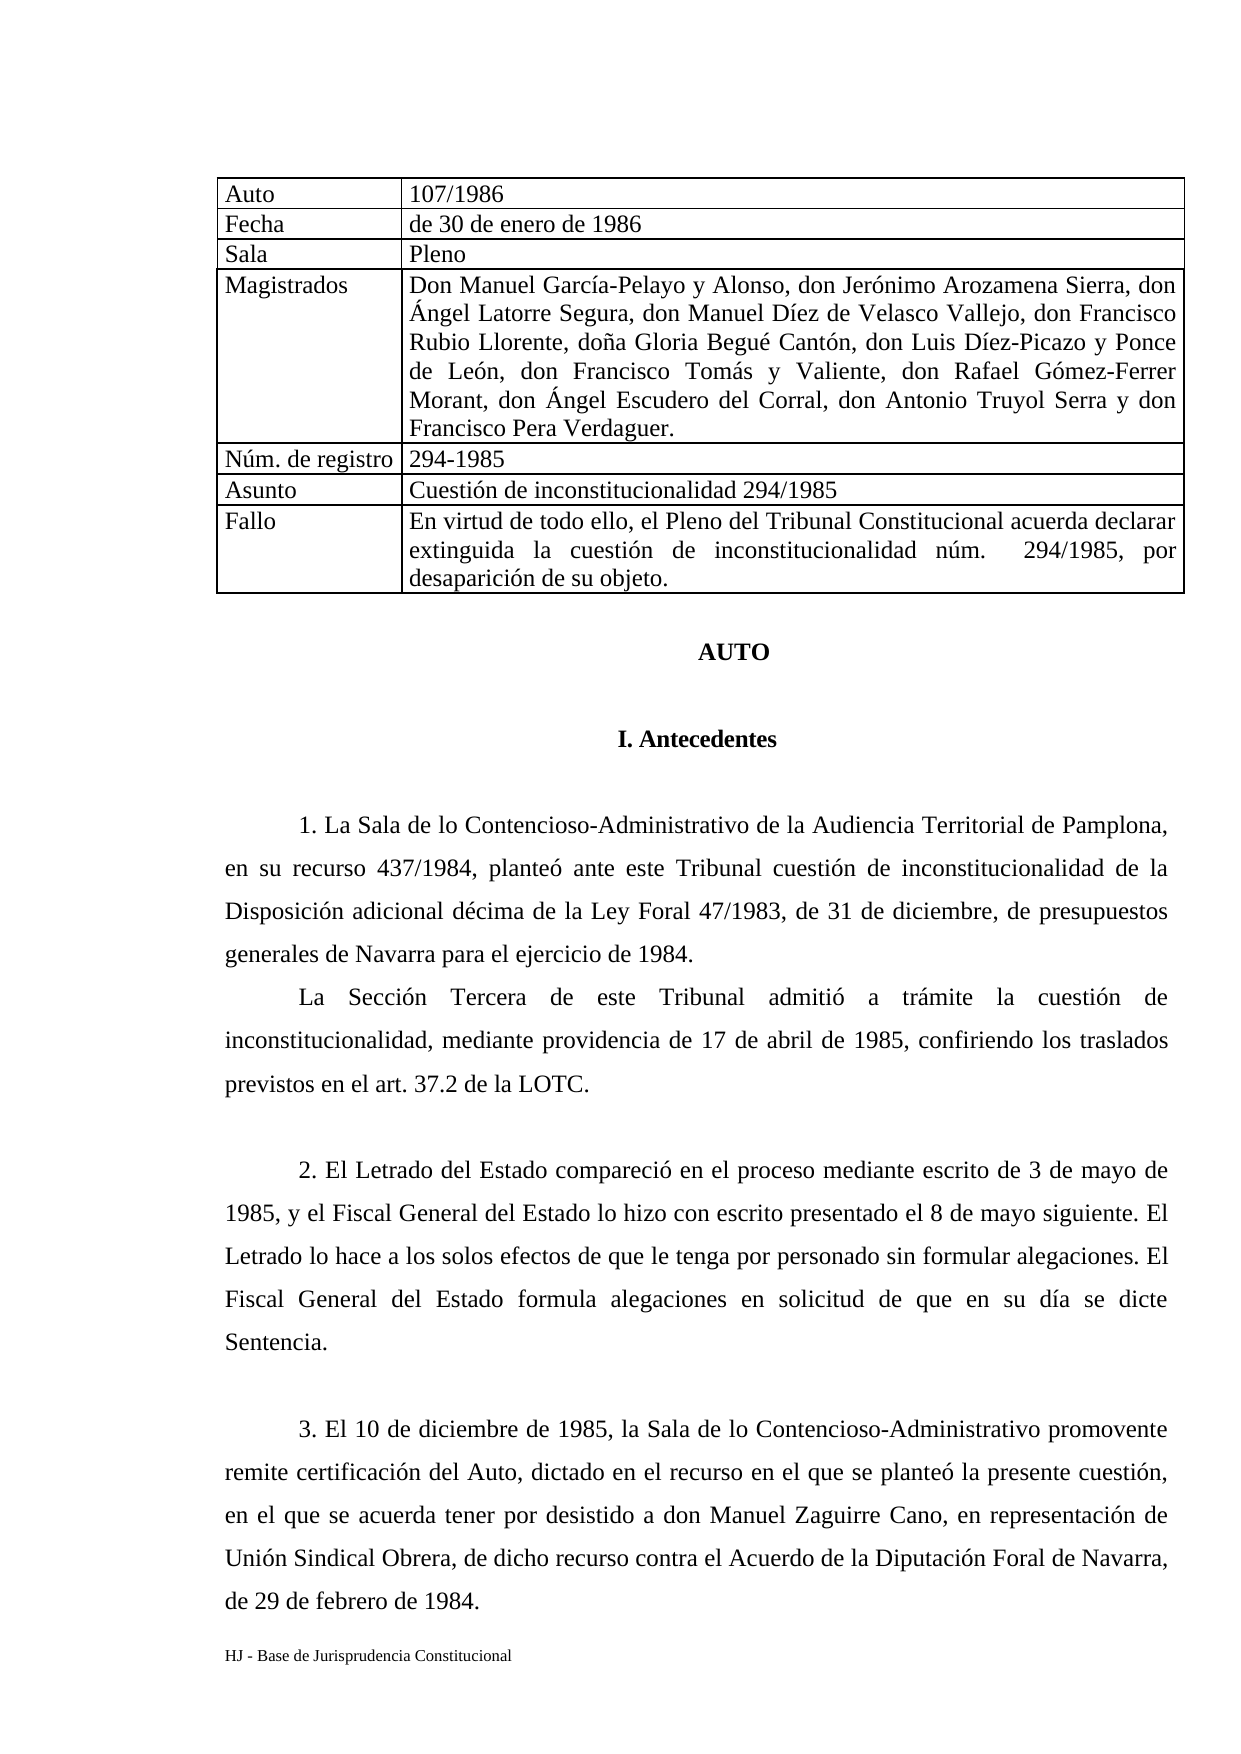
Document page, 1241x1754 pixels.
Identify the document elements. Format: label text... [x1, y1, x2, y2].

text AUTO [224, 637, 1169, 666]
table_cell Sala [218, 240, 401, 268]
text 3. El 10 de diciembre de 1985, la Sala de lo Contencioso-Administrativo promovente remite certificación del Auto, dictado en el recurso en el que se planteó la presente cuestión, en el que se acuerda tener por desistido a don Manuel Zaguirre Cano, en representación de Unión Sindical Obrera, de dicho recurso contra el Acuerdo de la Diputación Foral de Navarra, de 29 de febrero de 1984. [224, 1414, 1169, 1615]
table_cell Fallo [218, 506, 401, 592]
text 2. El Letrado del Estado compareció en el proceso mediante escrito de 3 de mayo de 1985, y el Fiscal General del Estado lo hizo con escrito presentado el 8 de mayo siguiente. El Letrado lo hace a los solos efectos de que le tenga por personado sin formular alegaciones. El Fiscal General del Estado formula alegaciones en solicitud de que en su día se dicte Sentencia. [224, 1155, 1169, 1356]
table_header 107/1986 [402, 179, 1184, 207]
table_cell Fecha [218, 209, 401, 238]
table_cell de 30 de enero de 1986 [402, 209, 1184, 238]
table_cell Cuestión de inconstitucionalidad 294/1985 [403, 475, 1183, 504]
table_cell Magistrados [218, 270, 401, 442]
table_header Auto [218, 179, 401, 207]
table_cell Pleno [402, 240, 1184, 268]
text 1. La Sala de lo Contencioso-Administrativo de la Audiencia Territorial de Pamplona, en su recurso 437/1984, planteó ante este Tribunal cuestión de inconstitucionalidad de la Disposición adicional décima de la Ley Foral 47/1983, de 31 de diciembre, de presupuestos generales de Navarra para el ejercicio de 1984. [224, 810, 1169, 968]
table_cell 294-1985 [403, 444, 1183, 473]
text I. Antecedentes [224, 724, 1169, 752]
table_cell Núm. de registro [218, 444, 401, 473]
text La Sección Tercera de este Tribunal admitió a trámite la cuestión de inconstitucionalidad, mediante providencia de 17 de abril de 1985, confiriendo los traslados previstos en el art. 37.2 de la LOTC. [224, 982, 1169, 1097]
table_cell Asunto [218, 475, 401, 504]
table_cell En virtud de todo ello, el Pleno del Tribunal Constitucional acuerda declarar extinguida la cuestión de inconstitucionalidad núm. 294/1985, por desaparición de su objeto. [403, 506, 1183, 592]
table_cell Don Manuel García-Pelayo y Alonso, don Jerónimo Arozamena Sierra, don Ángel Latorre Segura, don Manuel Díez de Velasco Vallejo, don Francisco Rubio Llorente, doña Gloria Begué Cantón, don Luis Díez-Picazo y Ponce de León, don Francisco Tomás y Valiente, don Rafael Gómez-Ferrer Morant, don Ángel Escudero del Corral, don Antonio Truyol Serra y don Francisco Pera Verdaguer. [403, 270, 1183, 442]
